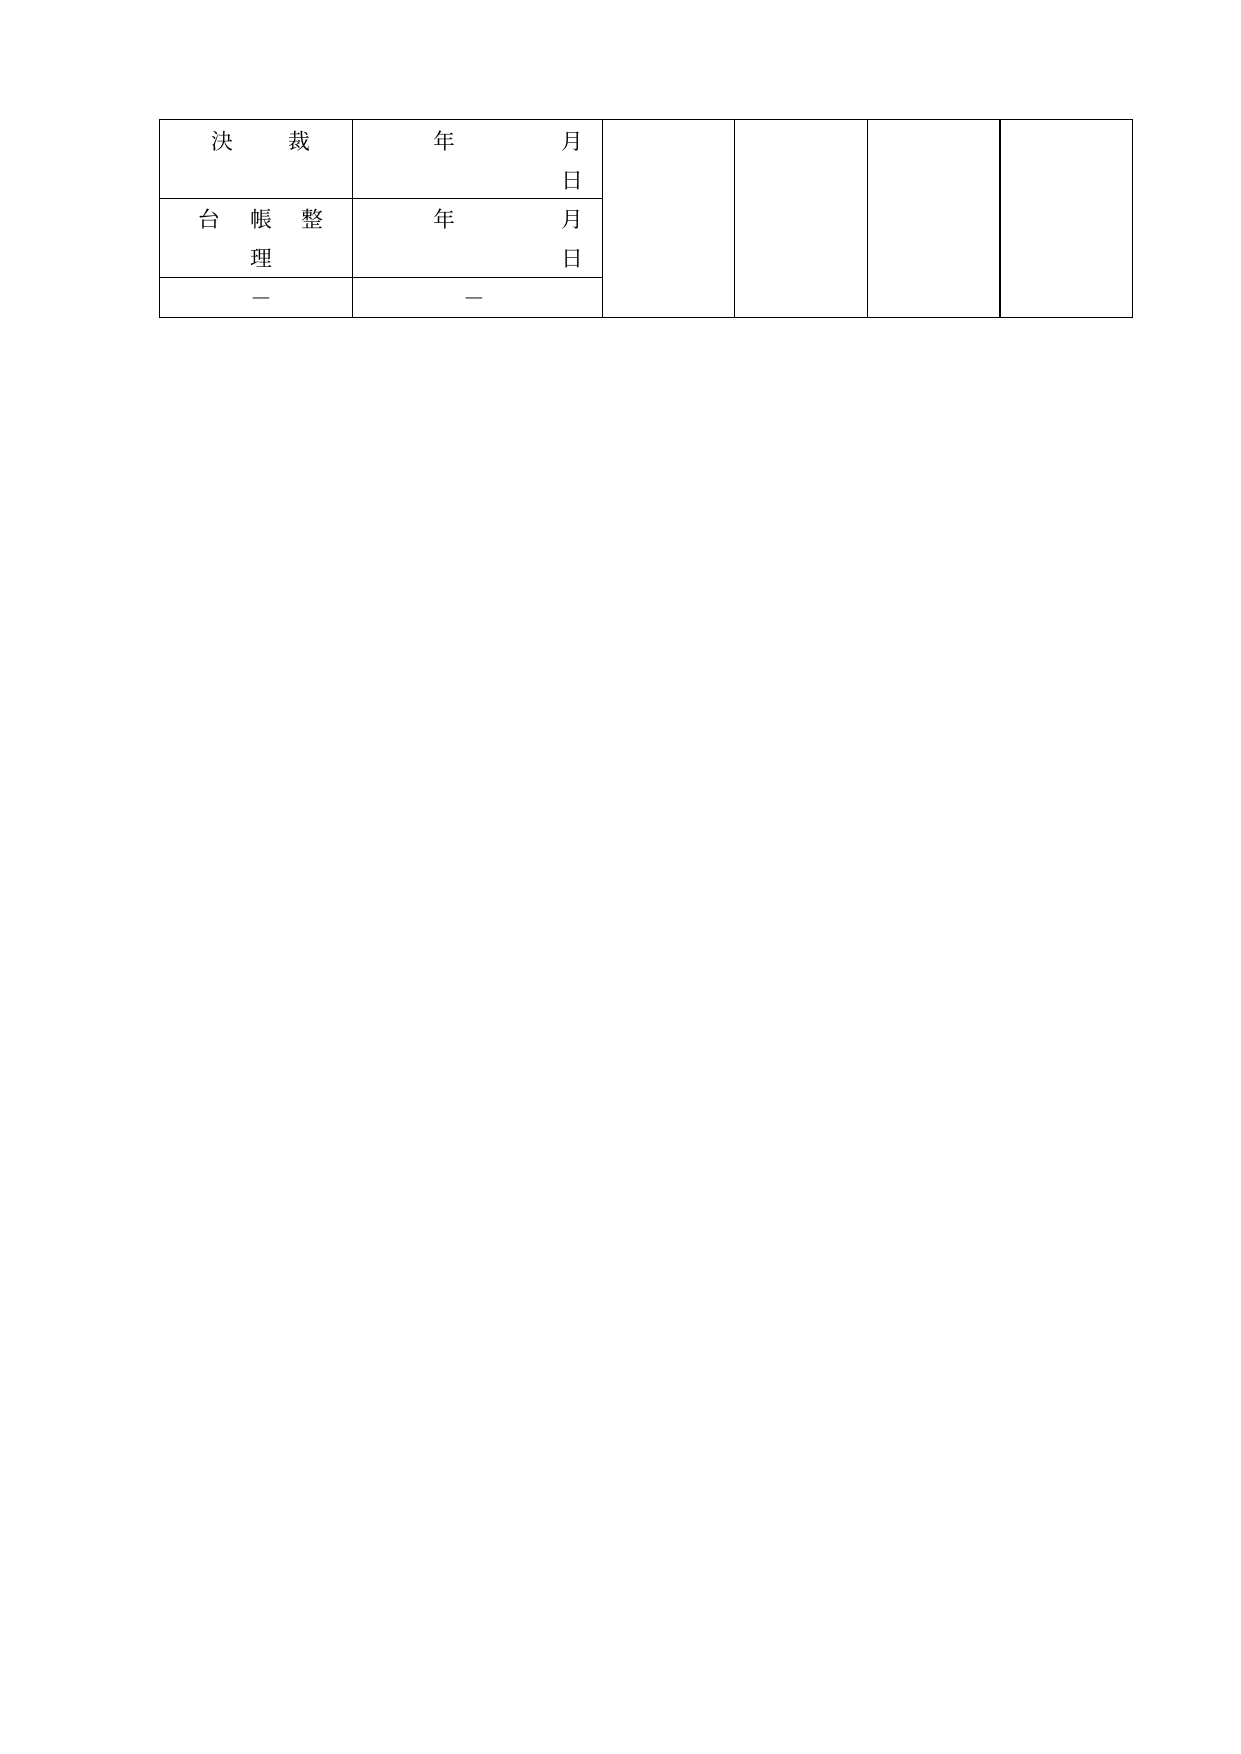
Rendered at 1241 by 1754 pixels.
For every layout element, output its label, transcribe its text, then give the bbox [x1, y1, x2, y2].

table_cell [603, 120, 734, 317]
table_cell [868, 120, 999, 317]
table_cell [735, 120, 867, 317]
table_cell 年 月 日 [353, 120, 602, 198]
table_cell 年 月 日 [353, 199, 602, 277]
table_cell 決 裁 [160, 120, 352, 198]
table_cell [1001, 120, 1132, 317]
table_cell － [353, 278, 602, 317]
table_cell － [160, 278, 352, 317]
table_cell 台 帳 整 理 [160, 199, 352, 277]
